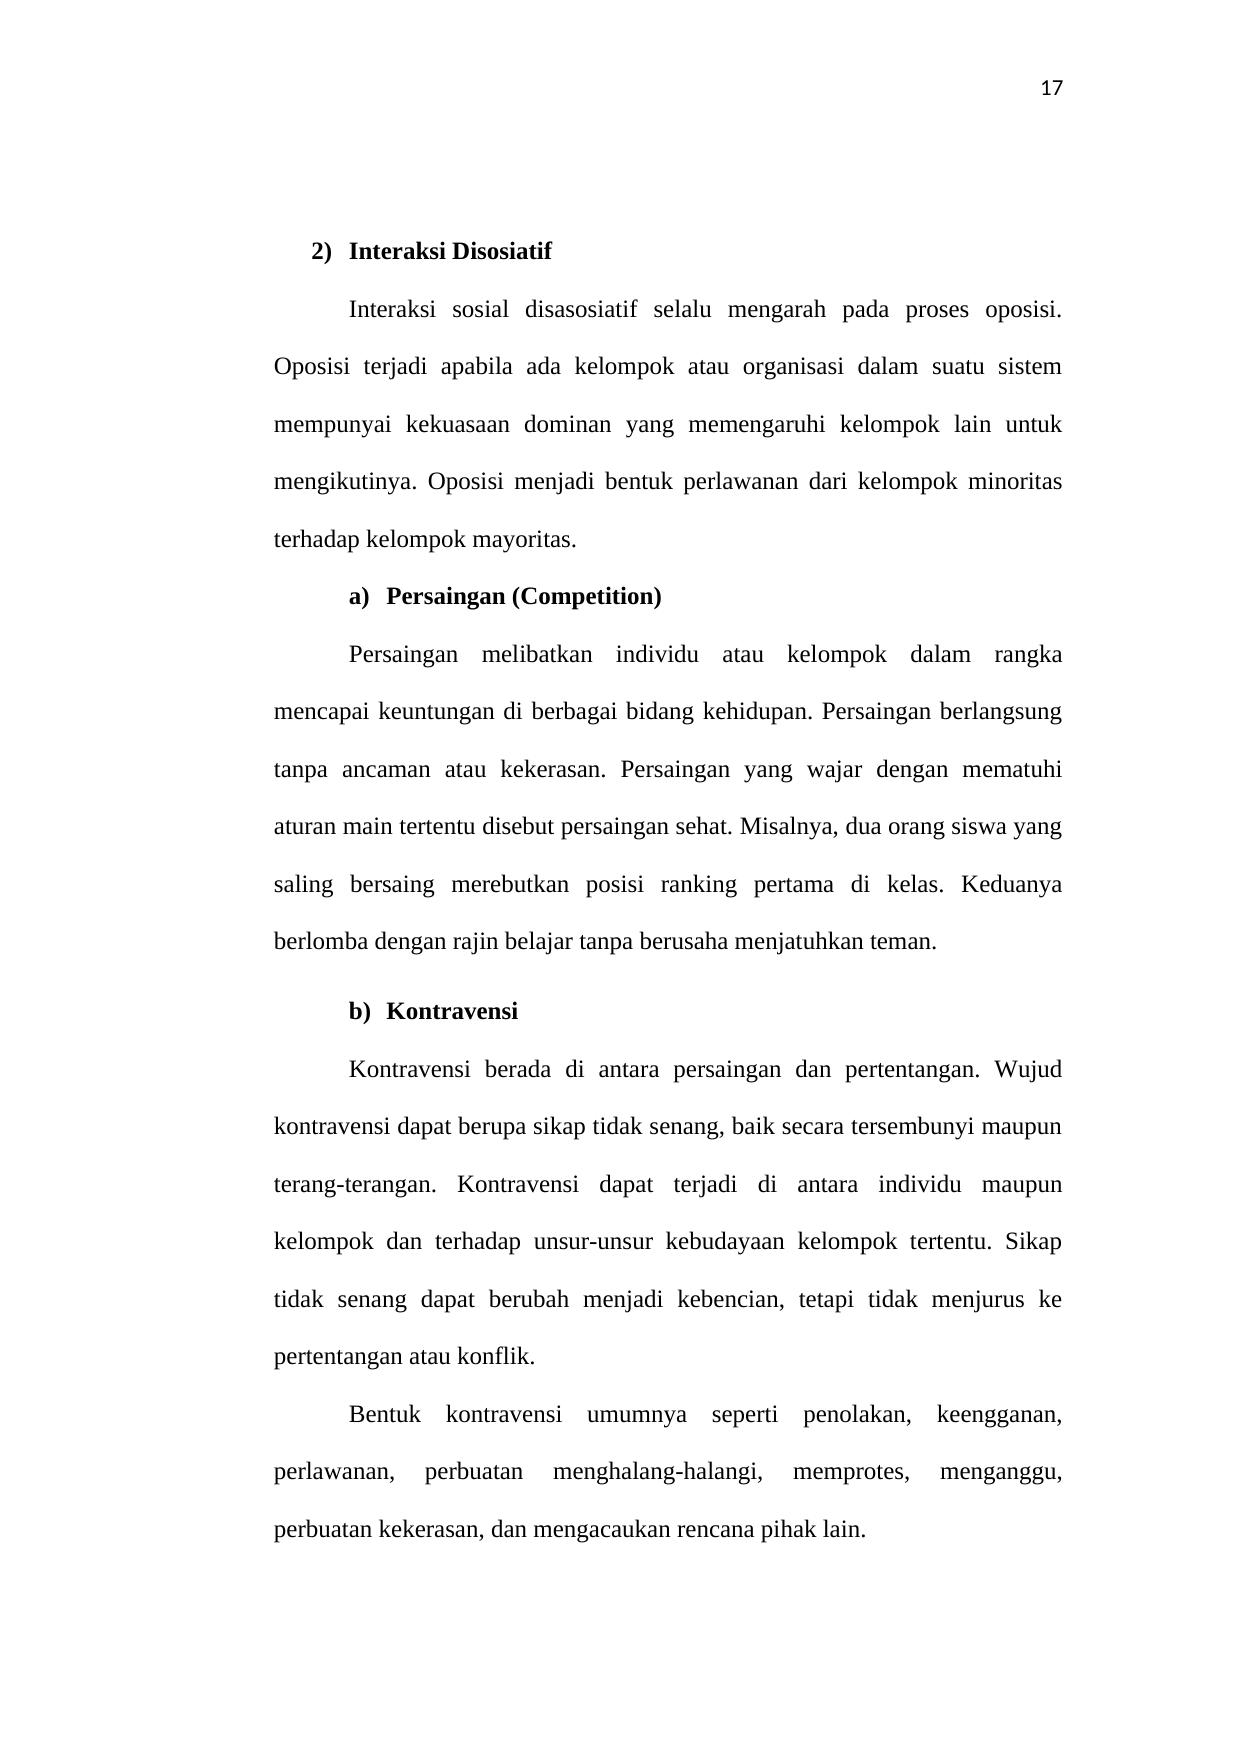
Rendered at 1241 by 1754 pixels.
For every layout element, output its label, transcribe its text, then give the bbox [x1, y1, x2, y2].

list Kontravensi [349, 996, 1063, 1025]
text Kontravensi berada di antara persaingan dan pertentangan. Wujud kontravensi dapat berupa sikap tidak senang, baik secara tersembunyi maupun terang-terangan. Kontravensi dapat terjadi di antara individu maupun kelompok dan terhadap unsur-unsur kebudayaan kelompok tertentu. Sikap tidak senang dapat berubah menjadi kebencian, tetapi tidak menjurus ke pertentangan atau konflik. [274, 1054, 1063, 1370]
list Persaingan (Competition) [349, 581, 1063, 610]
text Persaingan melibatkan individu atau kelompok dalam rangka mencapai keuntungan di berbagai bidang kehidupan. Persaingan berlangsung tanpa ancaman atau kekerasan. Persaingan yang wajar dengan mematuhi aturan main tertentu disebut persaingan sehat. Misalnya, dua orang siswa yang saling bersaing merebutkan posisi ranking pertama di kelas. Keduanya berlomba dengan rajin belajar tanpa berusaha menjatuhkan teman. [274, 639, 1063, 955]
list Interaksi Disosiatif [311, 236, 1063, 265]
text Bentuk kontravensi umumnya seperti penolakan, keengganan, perlawanan, perbuatan menghalang-halangi, memprotes, menganggu, perbuatan kekerasan, dan mengacaukan rencana pihak lain. [274, 1399, 1063, 1542]
text Interaksi sosial disasosiatif selalu mengarah pada proses oposisi. Oposisi terjadi apabila ada kelompok atau organisasi dalam suatu sistem mempunyai kekuasaan dominan yang memengaruhi kelompok lain untuk mengikutinya. Oposisi menjadi bentuk perlawanan dari kelompok minoritas terhadap kelompok mayoritas. [274, 294, 1063, 552]
